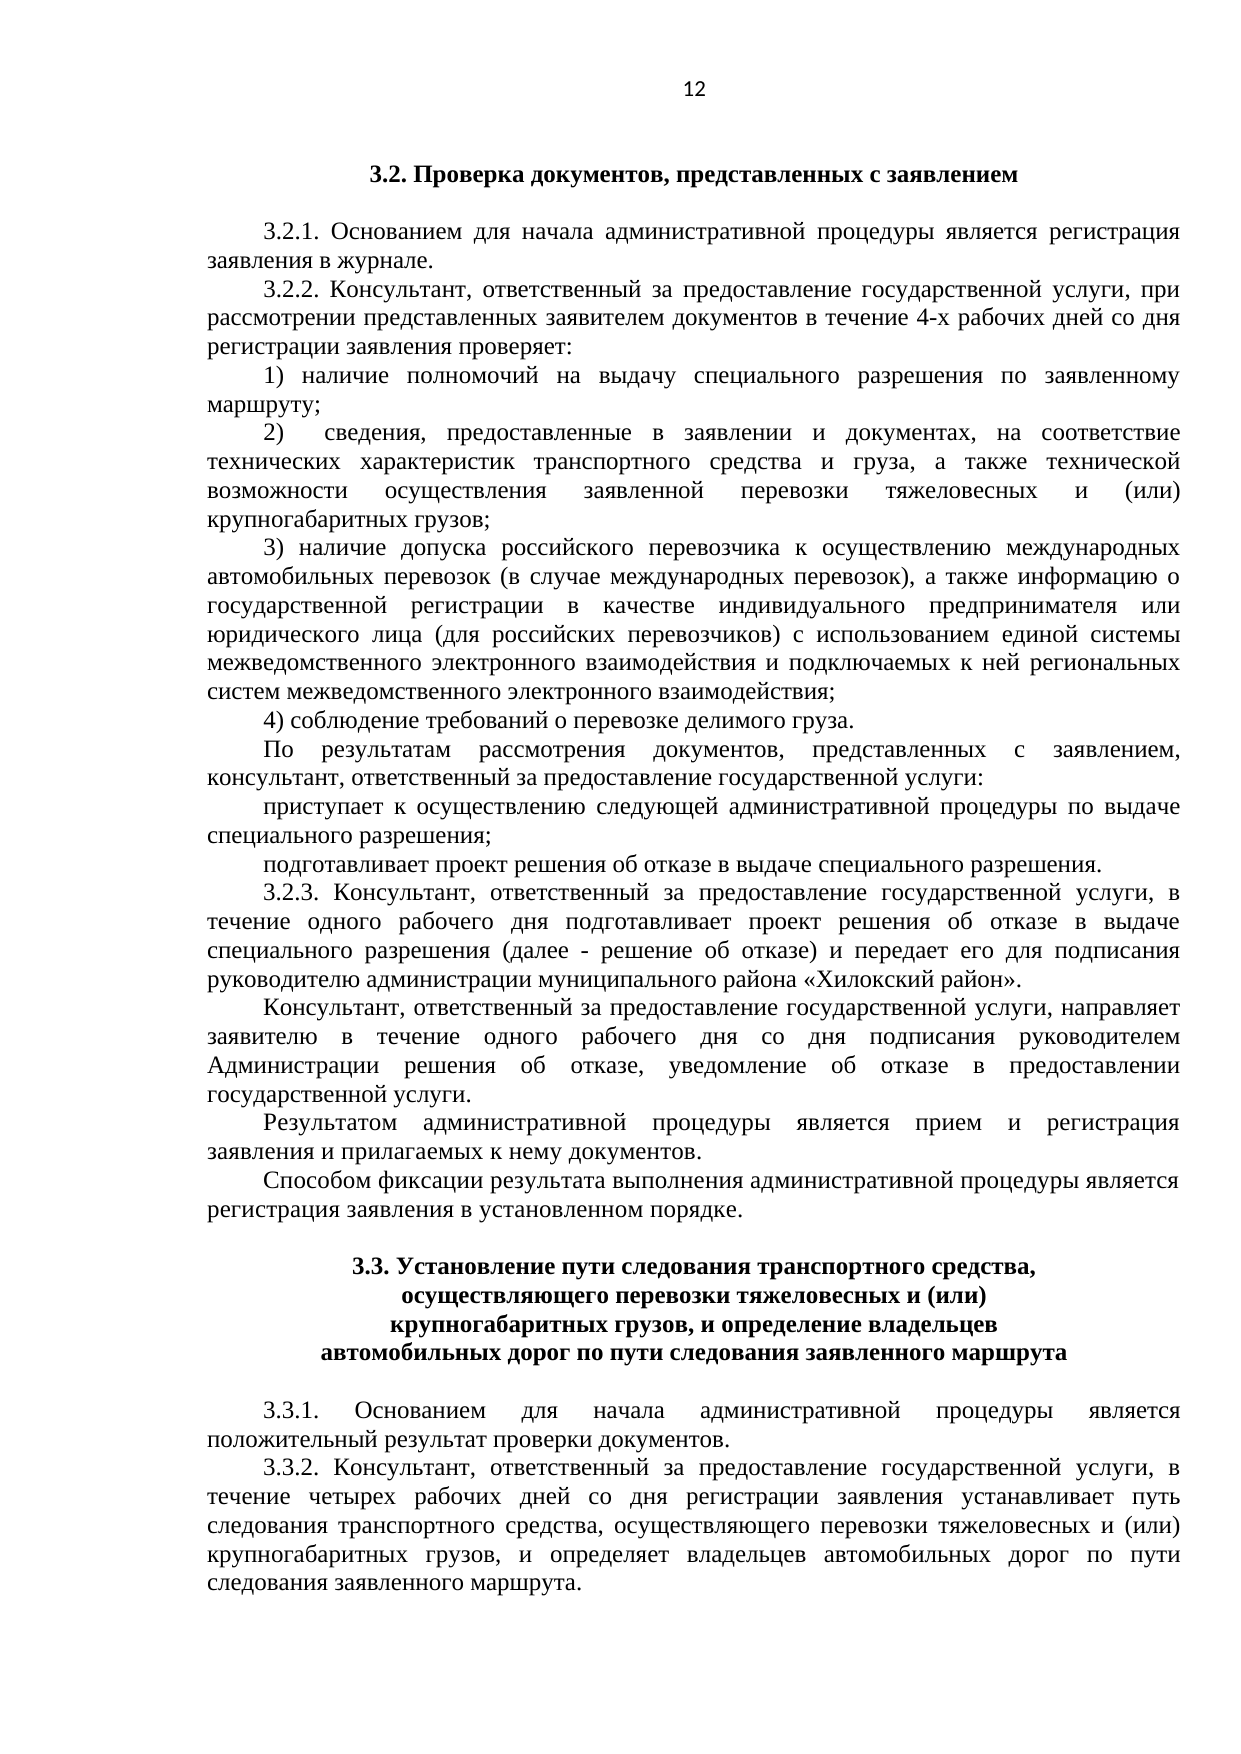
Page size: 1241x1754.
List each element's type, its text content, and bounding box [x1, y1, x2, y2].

title 3.2. Проверка документов, представленных с заявлением [207, 159, 1181, 187]
text приступает к осуществлению следующей административной процедуры по выдаче специального разрешения; [207, 791, 1181, 849]
title 3.3. Установление пути следования транспортного средства, [207, 1251, 1181, 1280]
text 1) наличие полномочий на выдачу специального разрешения по заявленному маршруту; [207, 360, 1181, 417]
text 3.3.2. Консультант, ответственный за предоставление государственной услуги, в течение четырех рабочих дней со дня регистрации заявления устанавливает путь следования транспортного средства, осуществляющего перевозки тяжеловесных и (или) крупногабаритных грузов, и определяет владельцев автомобильных дорог по пути следования заявленного маршрута. [207, 1452, 1181, 1596]
title автомобильных дорог по пути следования заявленного маршрута [207, 1337, 1181, 1366]
text 3.2.1. Основанием для начала административной процедуры является регистрация заявления в журнале. [207, 216, 1181, 274]
text 3.2.2. Консультант, ответственный за предоставление государственной услуги, при рассмотрении представленных заявителем документов в течение 4-х рабочих дней со дня регистрации заявления проверяет: [207, 274, 1181, 360]
text 3) наличие допуска российского перевозчика к осуществлению международных автомобильных перевозок (в случае международных перевозок), а также информацию о государственной регистрации в качестве индивидуального предпринимателя или юридического лица (для российских перевозчиков) с использованием единой системы межведомственного электронного взаимодействия и подключаемых к ней региональных систем межведомственного электронного взаимодействия; [207, 532, 1181, 705]
text подготавливает проект решения об отказе в выдаче специального разрешения. [207, 849, 1181, 877]
text Способом фиксации результата выполнения административной процедуры является регистрация заявления в установленном порядке. [207, 1165, 1181, 1222]
title осуществляющего перевозки тяжеловесных и (или) [207, 1280, 1181, 1309]
text 3.3.1. Основанием для начала административной процедуры является положительный результат проверки документов. [207, 1395, 1181, 1452]
text По результатам рассмотрения документов, представленных с заявлением, консультант, ответственный за предоставление государственной услуги: [207, 734, 1181, 791]
text Консультант, ответственный за предоставление государственной услуги, направляет заявителю в течение одного рабочего дня со дня подписания руководителем Администрации решения об отказе, уведомление об отказе в предоставлении государственной услуги. [207, 992, 1181, 1107]
title крупногабаритных грузов, и определение владельцев [207, 1309, 1181, 1337]
text 2) сведения, предоставленные в заявлении и документах, на соответствие технических характеристик транспортного средства и груза, а также технической возможности осуществления заявленной перевозки тяжеловесных и (или) крупногабаритных грузов; [207, 417, 1181, 532]
text 4) соблюдение требований о перевозке делимого груза. [207, 705, 1181, 734]
text 3.2.3. Консультант, ответственный за предоставление государственной услуги, в течение одного рабочего дня подготавливает проект решения об отказе в выдаче специального разрешения (далее - решение об отказе) и передает его для подписания руководителю администрации муниципального района «Хилокский район». [207, 877, 1181, 992]
text Результатом административной процедуры является прием и регистрация заявления и прилагаемых к нему документов. [207, 1107, 1181, 1165]
